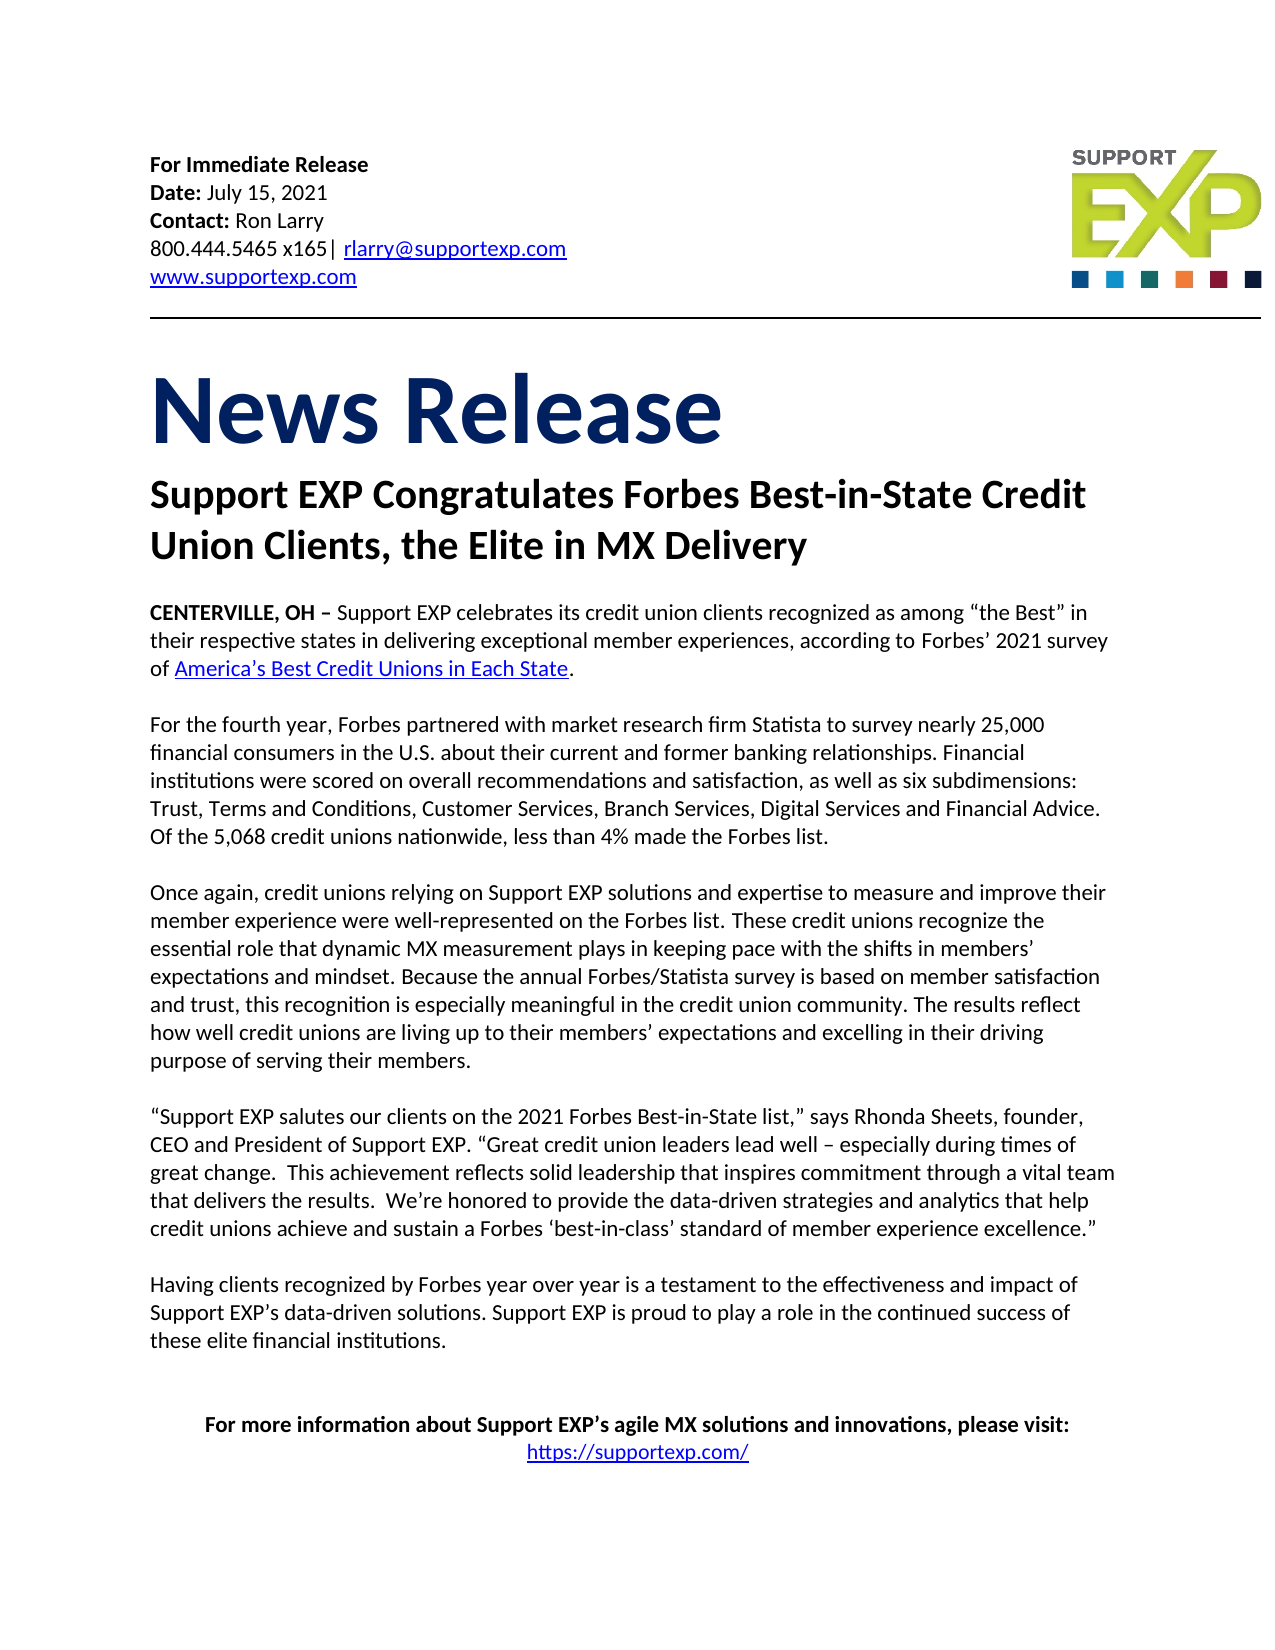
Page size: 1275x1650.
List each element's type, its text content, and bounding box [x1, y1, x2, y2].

picture [1071, 150, 1262, 288]
text https://supportexp.com/ [150, 1438, 1125, 1465]
text For more information about Support EXP’s agile MX solutions and innovations, please visit: [150, 1411, 1125, 1438]
text Support EXP Congratulates Forbes Best-in-State Credit Union Clients, the Elite in MX Delivery [150, 468, 1125, 570]
text “Support EXP salutes our clients on the 2021 Forbes Best-in-State list,” says Rhonda Sheets, founder, CEO and President of Support EXP. “Great credit union leaders lead well – especially during times of great change. This achievement reflects solid leadership that inspires commitment through a vital team that delivers the results. We’re honored to provide the data-driven strategies and analytics that help credit unions achieve and sustain a Forbes ‘best-in-class’ standard of member experience excellence.” [150, 1102, 1125, 1242]
text 800.444.5465 x165| rlarry@supportexp.com [150, 234, 1071, 262]
text CENTERVILLE, OH – Support EXP celebrates its credit union clients recognized as among “the Best” in their respective states in delivering exceptional member experiences, according to Forbes’ 2021 survey of America’s Best Credit Unions in Each State. [150, 598, 1125, 682]
text News Release [150, 346, 1125, 468]
text Once again, credit unions relying on Support EXP solutions and expertise to measure and improve their member experience were well-represented on the Forbes list. These credit unions recognize the essential role that dynamic MX measurement plays in keeping pace with the shifts in members’ expectations and mindset. Because the annual Forbes/Statista survey is based on member satisfaction and trust, this recognition is especially meaningful in the credit union community. The results reflect how well credit unions are living up to their members’ expectations and excelling in their driving purpose of serving their members. [150, 878, 1125, 1074]
text Contact: Ron Larry [150, 206, 1071, 234]
text www.supportexp.com [150, 262, 1125, 290]
text For Immediate Release [150, 150, 1071, 178]
text Having clients recognized by Forbes year over year is a testament to the effectiveness and impact of Support EXP’s data-driven solutions. Support EXP is proud to play a role in the continued success of these elite financial institutions. [150, 1270, 1125, 1354]
text For the fourth year, Forbes partnered with market research firm Statista to survey nearly 25,000 financial consumers in the U.S. about their current and former banking relationships. Financial institutions were scored on overall recommendations and satisfaction, as well as six subdimensions: Trust, Terms and Conditions, Customer Services, Branch Services, Digital Services and Financial Advice. Of the 5,068 credit unions nationwide, less than 4% made the Forbes list. [150, 710, 1125, 850]
text Date: July 15, 2021 [150, 178, 1071, 206]
